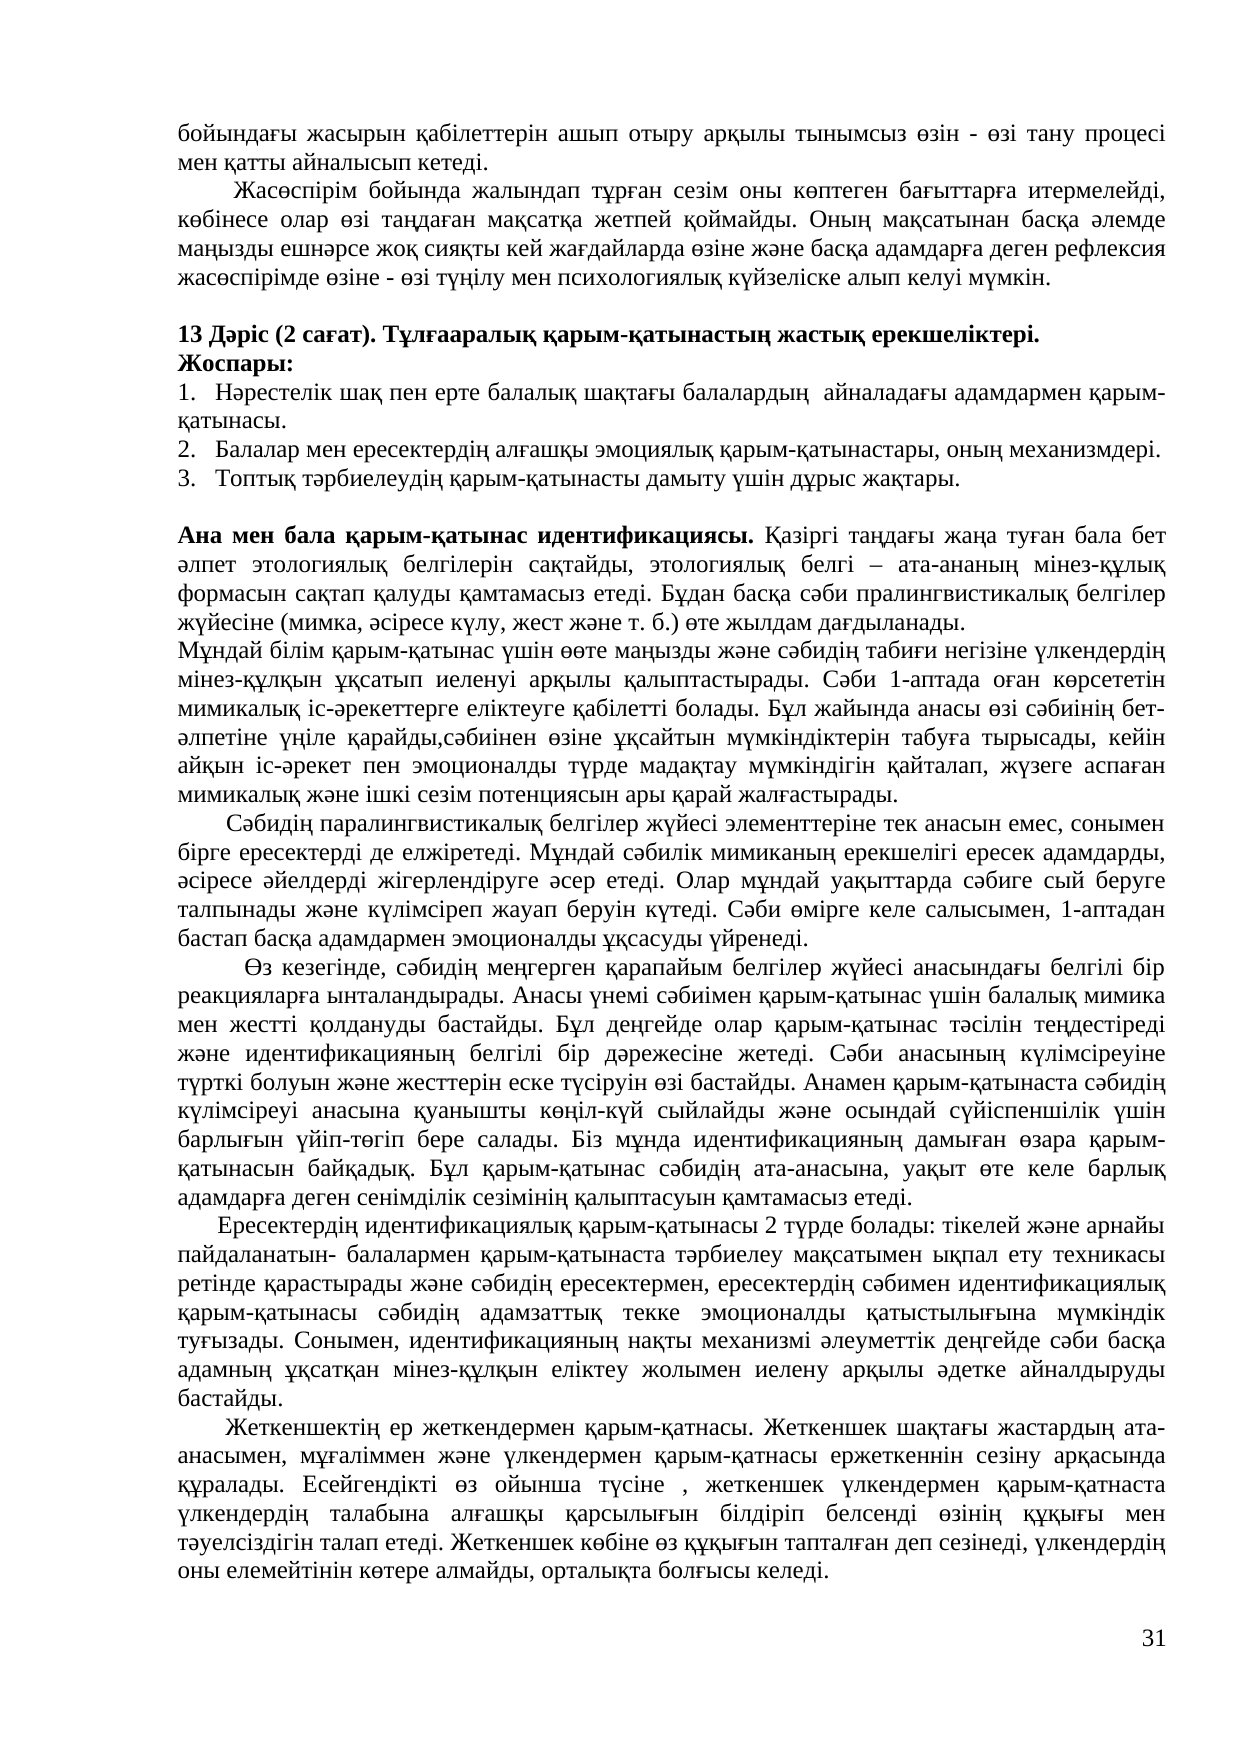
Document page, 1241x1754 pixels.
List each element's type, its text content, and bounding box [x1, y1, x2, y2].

list Нәрестелік шақ пен ерте балалық шақтағы балалардың айналадағы адамдармен қарым-қатынасы. [177, 377, 1167, 434]
text Сәбидің паралингвистикалық белгілер жүйесі элементтеріне тек анасын емес, сонымен бірге ересектерді де елжіретеді. Мұндай сәбилік мимиканың ерекшелігі ересек адамдарды, әсіресе әйелдерді жігерлендіруге әсер етеді. Олар мұндай уақыттарда сәбиге сый беруге талпынады және күлімсіреп жауап беруін күтеді. Сәби өмірге келе салысымен, 1-аптадан бастап басқа адамдармен эмоционалды ұқсасуды үйренеді. [177, 808, 1167, 952]
text Ана мен бала қарым-қатынас идентификациясы. Қазіргі таңдағы жаңа туған бала бет әлпет этологиялық белгілерін сақтайды, этологиялық белгі – ата-ананың мінез-құлық формасын сақтап қалуды қамтамасыз етеді. Бұдан басқа сәби пралингвистикалық белгілер жүйесіне (мимка, әсіресе күлу, жест және т. б.) өте жылдам дағдыланады. [177, 521, 1167, 636]
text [177, 118, 1167, 176]
text Жасөспірім бойында жалындап тұрған сезім оны көптеген бағыттарға итермелейді, көбінесе олар өзі таңдаған мақсатқа жетпей қоймайды. Оның мақсатынан басқа әлемде маңызды ешнәрсе жоқ сияқты кей жағдайларда өзіне және басқа адамдарға деген рефлексия жасөспірімде өзіне - өзі түңілу мен психологиялық күйзеліске алып келуі мүмкін. [177, 176, 1167, 291]
text Ересектердің идентификациялық қарым-қатынасы 2 түрде болады: тікелей және арнайы пайдаланатын- балалармен қарым-қатынаста тәрбиелеу мақсатымен ықпал ету техникасы ретінде қарастырады және сәбидің ересектермен, ересектердің сәбимен идентификациялық қарым-қатынасы сәбидің адамзаттық текке эмоционалды қатыстылығына мүмкіндік туғызады. Сонымен, идентификацияның нақты механизмі әлеуметтік деңгейде сәби басқа адамның ұқсатқан мінез-құлқын еліктеу жолымен иелену арқылы әдетке айналдыруды бастайды. [177, 1211, 1167, 1412]
text Өз кезегінде, сәбидің меңгерген қарапайым белгілер жүйесі анасындағы белгілі бір реакцияларға ынталандырады. Анасы үнемі сәбиімен қарым-қатынас үшін балалық мимика мен жестті қолдануды бастайды. Бұл деңгейде олар қарым-қатынас тәсілін теңдестіреді және идентификацияның белгілі бір дәрежесіне жетеді. Сәби анасының күлімсіреуіне түрткі болуын және жесттерін еске түсіруін өзі бастайды. Анамен қарым-қатынаста сәбидің күлімсіреуі анасына қуанышты көңіл-күй сыйлайды және осындай сүйіспеншілік үшін барлығын үйіп-төгіп бере салады. Біз мұнда идентификацияның дамыған өзара қарым-қатынасын байқадық. Бұл қарым-қатынас сәбидің ата-анасына, уақыт өте келе барлық адамдарға деген сенімділік сезімінің қалыптасуын қамтамасыз етеді. [177, 952, 1167, 1211]
text Жеткеншектің ер жеткендермен қарым-қатнасы. Жеткеншек шақтағы жастардың ата-анасымен, мұғаліммен және үлкендермен қарым-қатнасы ержеткеннін сезіну арқасында құралады. Есейгендікті өз ойынша түсіне , жеткеншек үлкендермен қарым-қатнаста үлкендердің талабына алғашқы қарсылығын білдіріп белсенді өзінің құқығы мен тәуелсіздігін талап етеді. Жеткеншек көбіне өз құқығын тапталған деп сезінеді, үлкендердің оны елемейтінін көтере алмайды, орталықта болғысы келеді. [177, 1412, 1167, 1584]
list Балалар мен ересектердің алғашқы эмоциялық қарым-қатынастары, оның механизмдері. [177, 434, 1167, 463]
text Мұндай білім қарым-қатынас үшін өөте маңызды және сәбидің табиғи негізіне үлкендердің мінез-құлқын ұқсатып иеленуі арқылы қалыптастырады. Сәби 1-аптада оған көрсететін мимикалық іс-әрекеттерге еліктеуге қабілетті болады. Бұл жайында анасы өзі сәбиінің бет-әлпетіне үңіле қарайды,сәбиінен өзіне ұқсайтын мүмкіндіктерін табуға тырысады, кейін айқын іс-әрекет пен эмоционалды түрде мадақтау мүмкіндігін қайталап, жүзеге аспаған мимикалық және ішкі сезім потенциясын ары қарай жалғастырады. [177, 636, 1167, 808]
list Топтық тәрбиелеудің қарым-қатынасты дамыту үшін дұрыс жақтары. [177, 463, 1167, 492]
text Жоспары: [177, 348, 1167, 377]
text 13 Дәріс (2 сағат). Тұлғааралық қарым-қатынастың жастық ерекшеліктері. [177, 319, 1167, 348]
